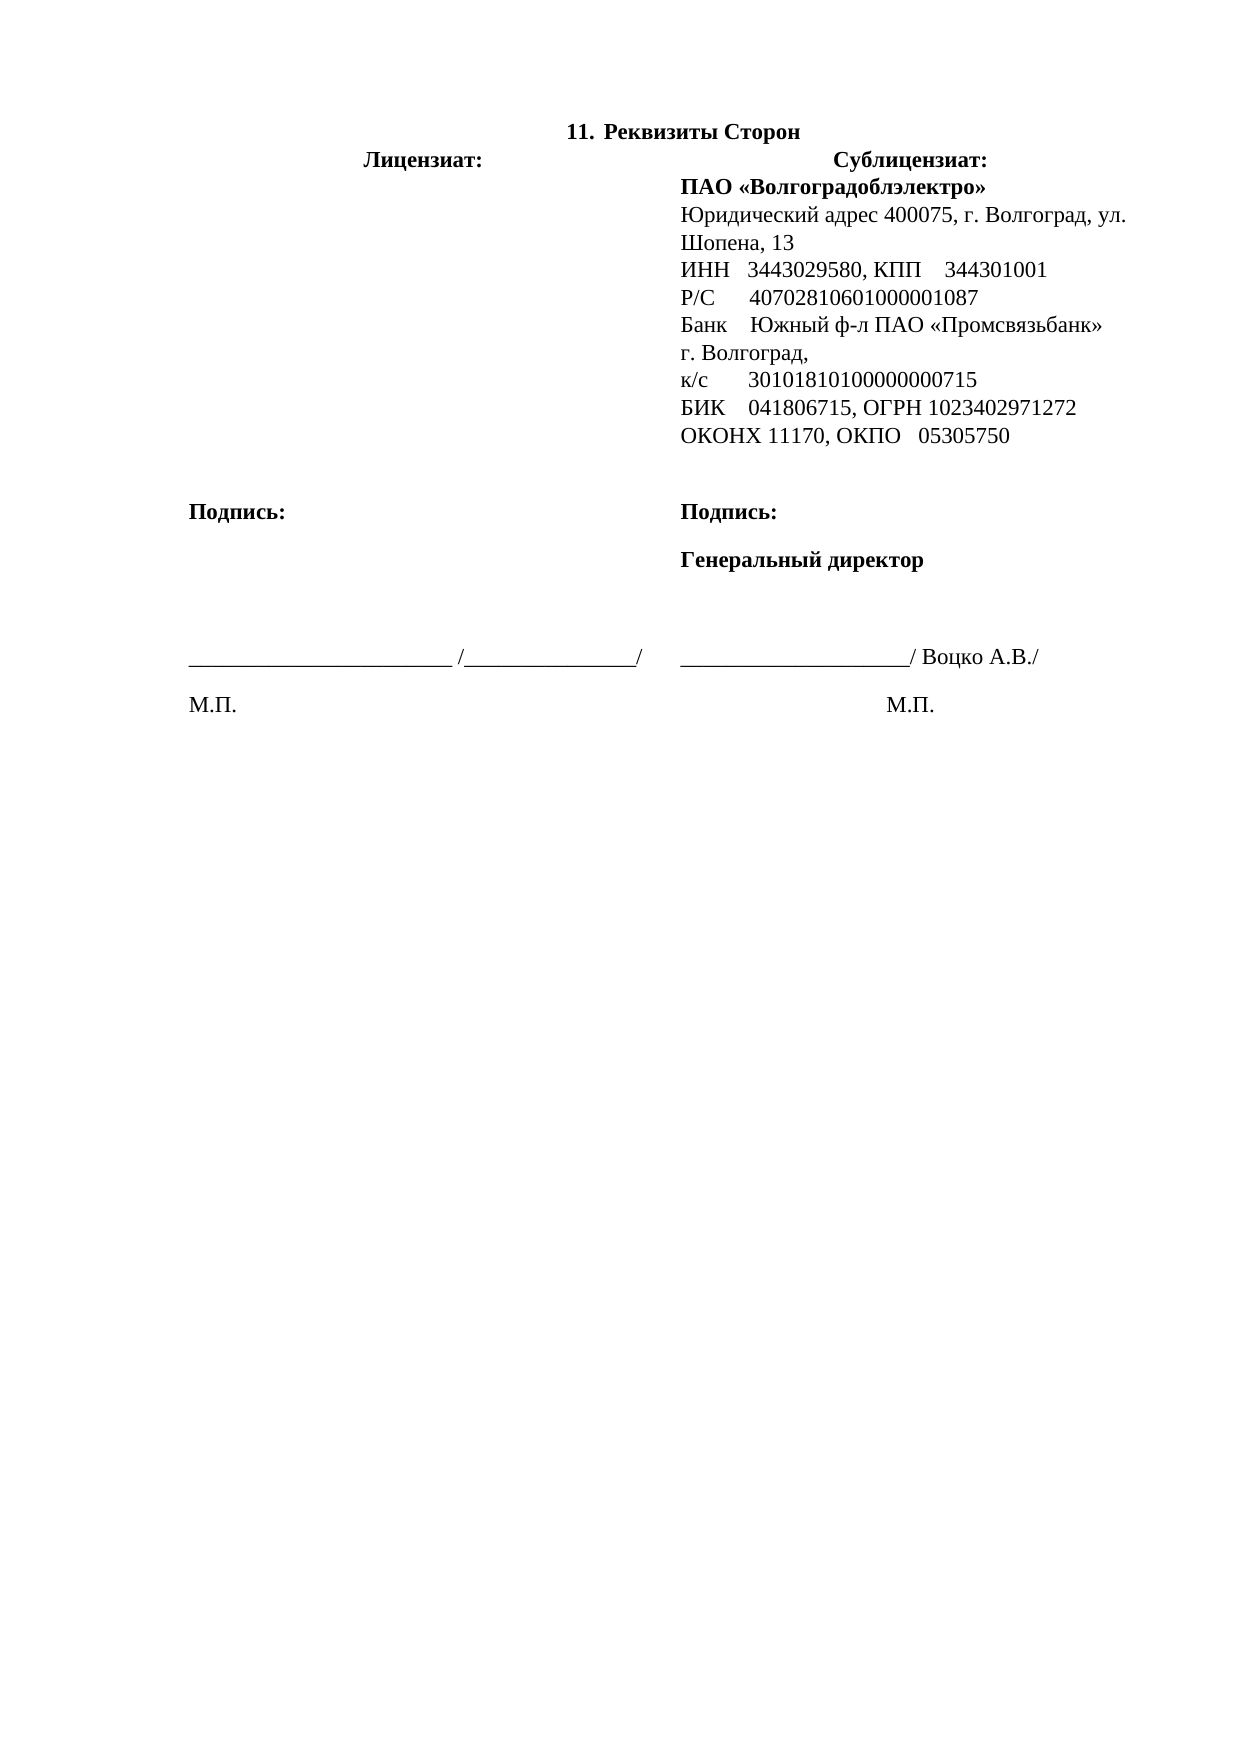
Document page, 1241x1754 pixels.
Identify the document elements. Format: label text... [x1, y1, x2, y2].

table_header Сублицензиат: ПАО «Волгоградоблэлектро» Юридический адрес 400075, г. Волгоград, ул. Шопена, 13 ИНН 3443029580, КПП 344301001 Р/С 40702810601000001087 Банк Южный ф-л ПАО «Промсвязьбанк» г. Волгоград, к/с 30101810100000000715 БИК 041806715, ОГРН 1023402971272 ОКОНХ 11170, ОКПО 05305750 [669, 146, 1152, 449]
table_cell Подпись: Генеральный директор ____________________/ Воцко А.В./ М.П. [669, 449, 1152, 788]
table_header Лицензиат: [177, 146, 669, 449]
list Реквизиты Сторон [215, 118, 1152, 144]
table_cell Подпись: _______________________ /_______________/ М.П. [177, 449, 669, 788]
